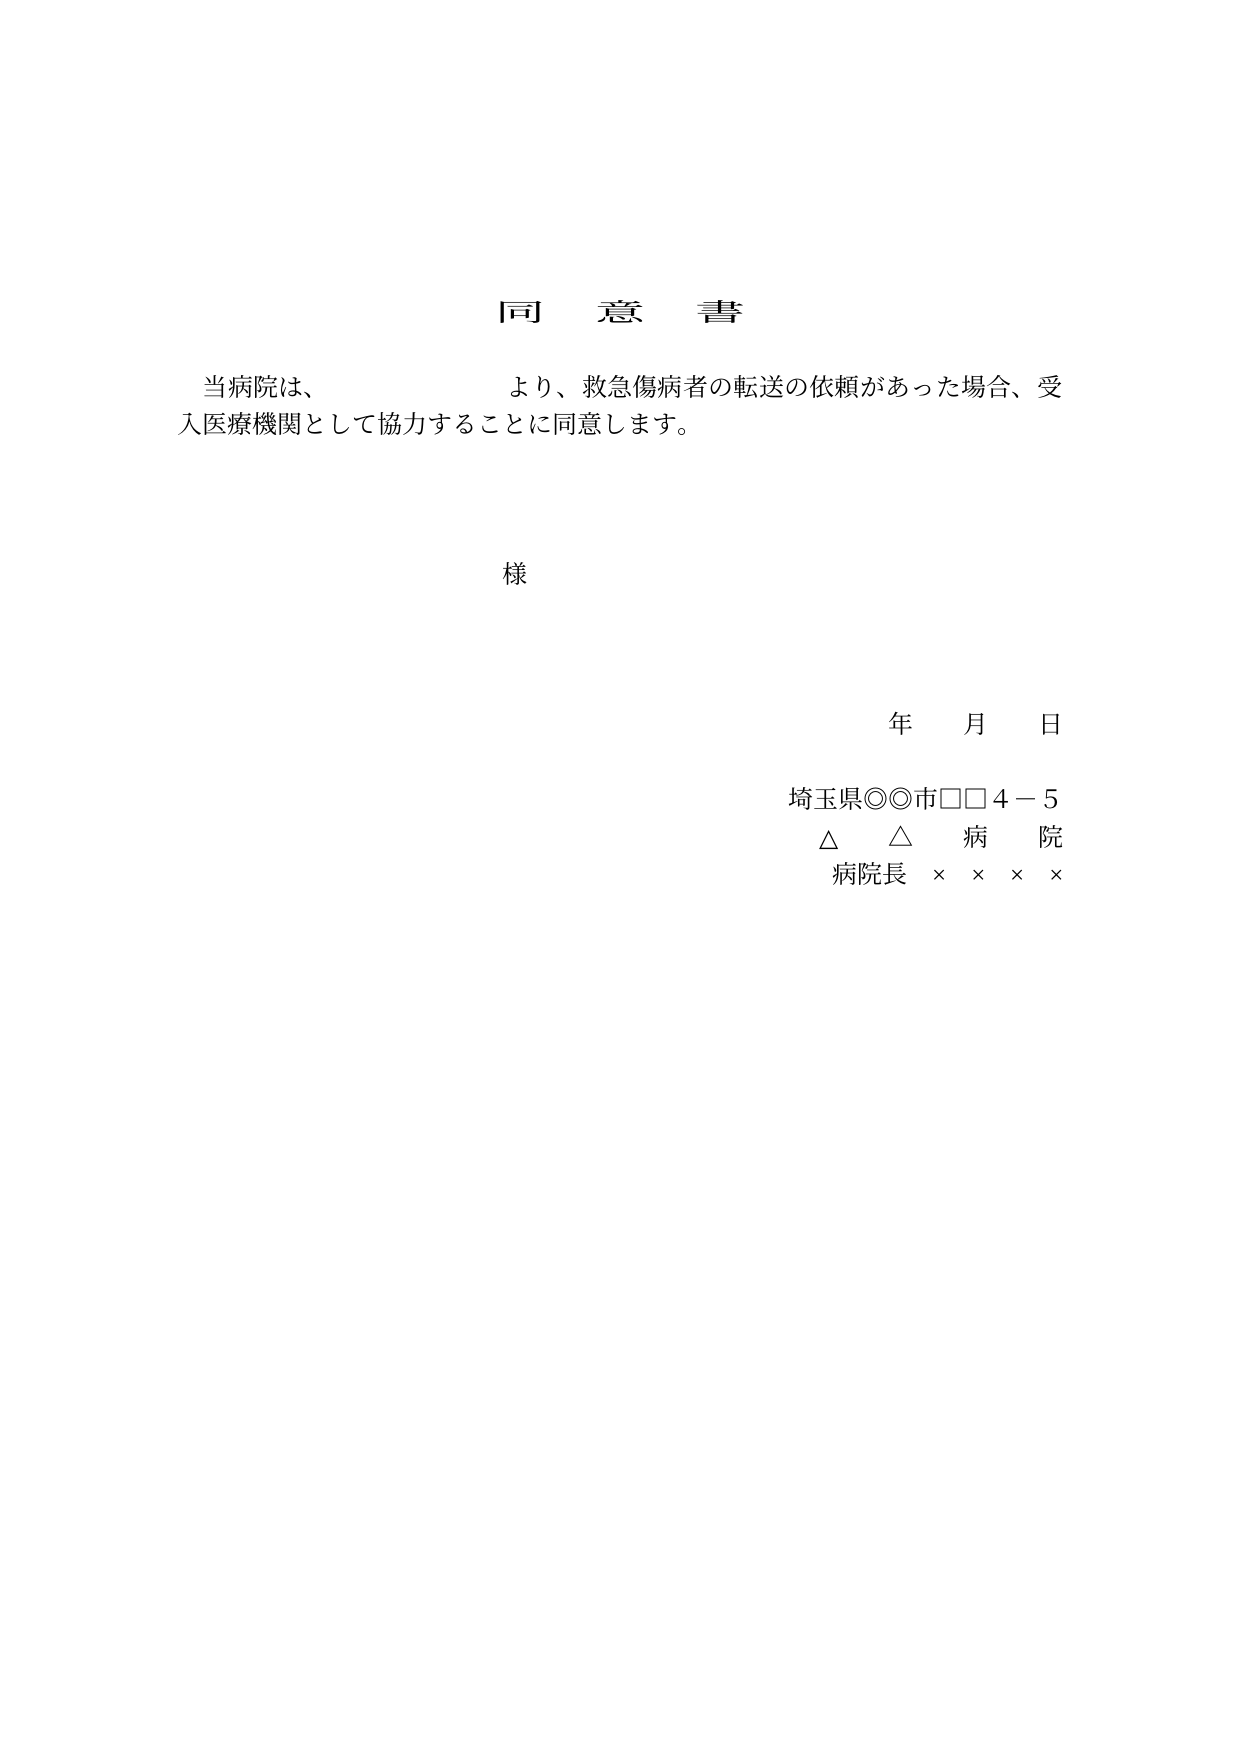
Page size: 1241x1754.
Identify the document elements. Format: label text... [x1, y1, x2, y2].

text 様 [177, 554, 1063, 592]
text 年 月 日 [177, 704, 1063, 742]
text 同 意 書 [177, 292, 1063, 329]
text 病院長 × × × × [177, 854, 1063, 892]
text 埼玉県◎◎市□□４－５ [177, 779, 1063, 817]
text △ △ 病 院 [177, 817, 1063, 854]
text 当病院は、 より、救急傷病者の転送の依頼があった場合、受入医療機関として協力することに同意します。 [177, 367, 1063, 442]
